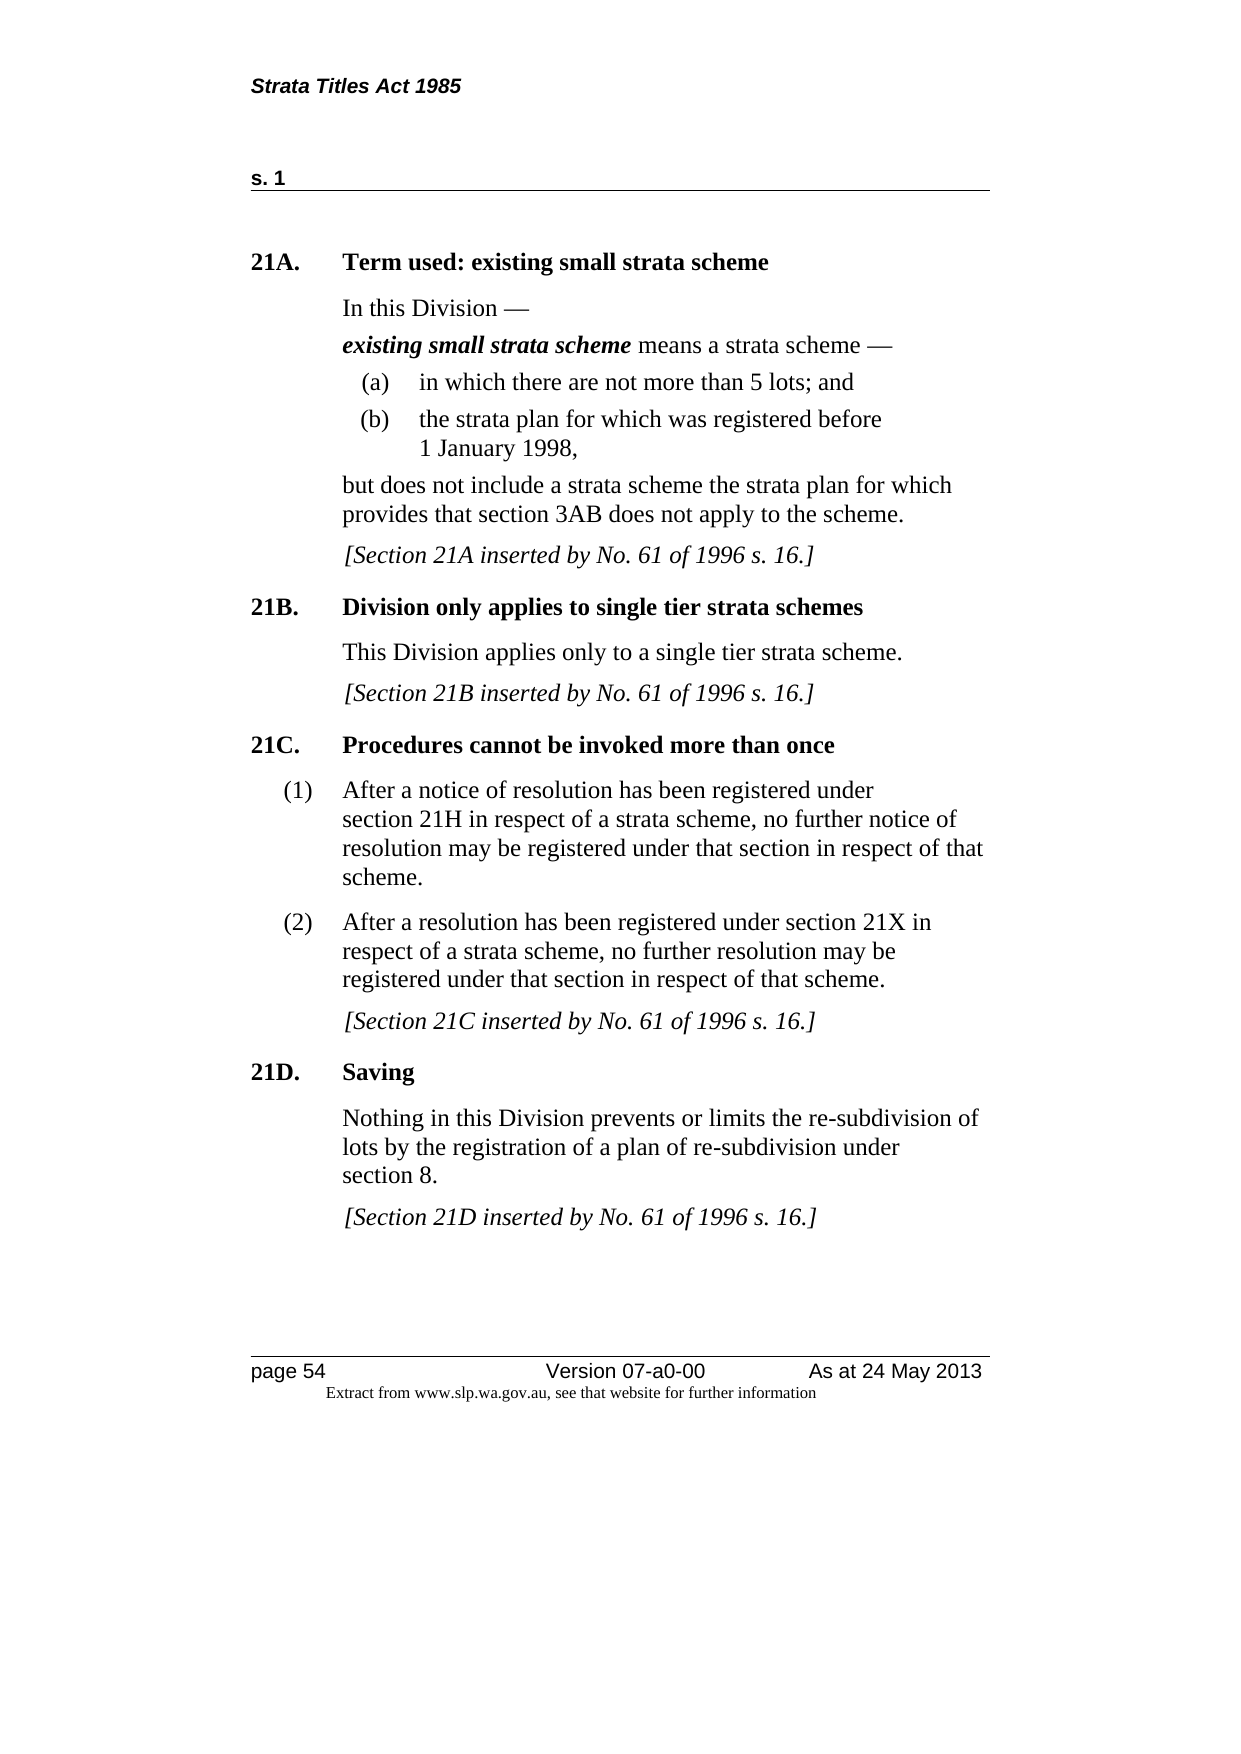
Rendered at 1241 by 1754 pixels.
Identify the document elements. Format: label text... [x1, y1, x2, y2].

subtitle 21A. Term used: existing small strata scheme [251, 247, 990, 276]
text [Section 21A inserted by No. 61 of 1996 s. 16.] [251, 540, 990, 569]
text Nothing in this Division prevents or limits the re-subdivision of lots by the registration of a plan of re-subdivision under section 8. [251, 1103, 990, 1189]
text existing small strata scheme means a strata scheme — [251, 330, 990, 359]
text [Section 21D inserted by No. 61 of 1996 s. 16.] [251, 1202, 990, 1230]
text but does not include a strata scheme the strata plan for which provides that section 3AB does not apply to the scheme. [251, 470, 990, 527]
text (b) the strata plan for which was registered before 1 January 1998, [251, 404, 990, 462]
text (1) After a notice of resolution has been registered under section 21H in respect of a strata scheme, no further notice of resolution may be registered under that section in respect of that scheme. [251, 775, 990, 890]
text [Section 21B inserted by No. 61 of 1996 s. 16.] [251, 678, 990, 707]
subtitle 21C. Procedures cannot be invoked more than once [251, 730, 990, 759]
text [Section 21C inserted by No. 61 of 1996 s. 16.] [251, 1006, 990, 1034]
subtitle 21D. Saving [251, 1057, 990, 1086]
text In this Division — [251, 293, 990, 322]
text (a) in which there are not more than 5 lots; and [251, 367, 990, 396]
text (2) After a resolution has been registered under section 21X in respect of a strata scheme, no further resolution may be registered under that section in respect of that scheme. [251, 907, 990, 993]
text This Division applies only to a single tier strata scheme. [251, 637, 990, 666]
subtitle 21B. Division only applies to single tier strata schemes [251, 592, 990, 620]
